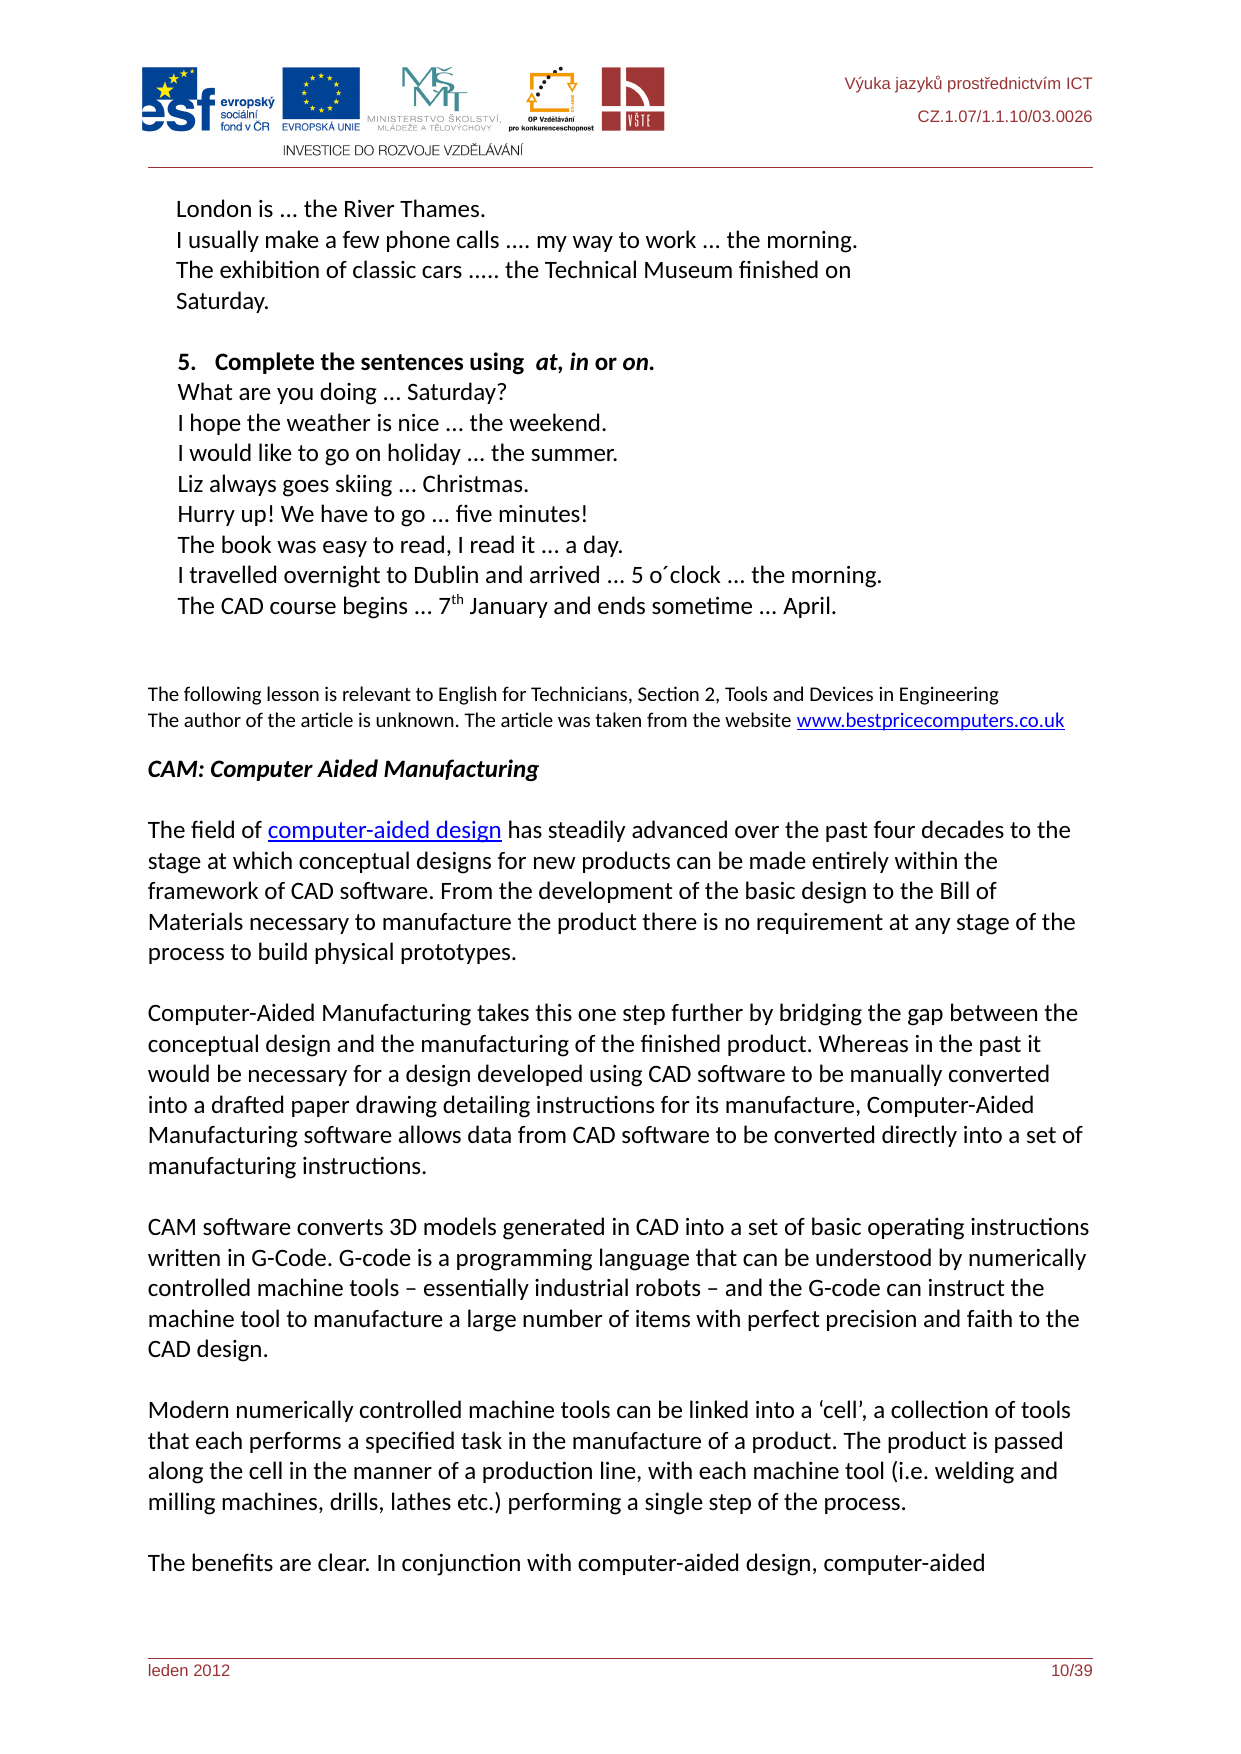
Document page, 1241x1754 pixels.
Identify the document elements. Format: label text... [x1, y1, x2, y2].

picture [120, 65, 686, 160]
text What are you doing ... Saturday? [177, 376, 1093, 407]
text The book was easy to read, I read it ... a day. [177, 529, 1093, 559]
text I hope the weather is nice ... the weekend. [177, 407, 1093, 437]
text I usually make a few phone calls .... my way to work ... the morning. [148, 224, 1093, 254]
list Complete the sentences using at, in or on. [177, 346, 1093, 376]
text The following lesson is relevant to English for Technicians, Section 2, Tools and Devices in Engineering [148, 682, 1093, 707]
text I would like to go on holiday ... the summer. [177, 437, 1093, 468]
text Hurry up! We have to go ... five minutes! [177, 498, 1093, 529]
text CAM: Computer Aided Manufacturing [148, 753, 1093, 784]
text Liz always goes skiing ... Christmas. [177, 468, 1093, 498]
text The exhibition of classic cars ..... the Technical Museum finished on Saturday. [148, 254, 1093, 315]
text The CAD course begins ... 7th January and ends sometime ... April. [177, 590, 1093, 621]
text The author of the article is unknown. The article was taken from the website www.bestpricecomputers.co.uk [148, 707, 1093, 732]
text London is ... the River Thames. [148, 193, 1093, 224]
text I travelled overnight to Dublin and arrived ... 5 o´clock ... the morning. [177, 559, 1093, 590]
